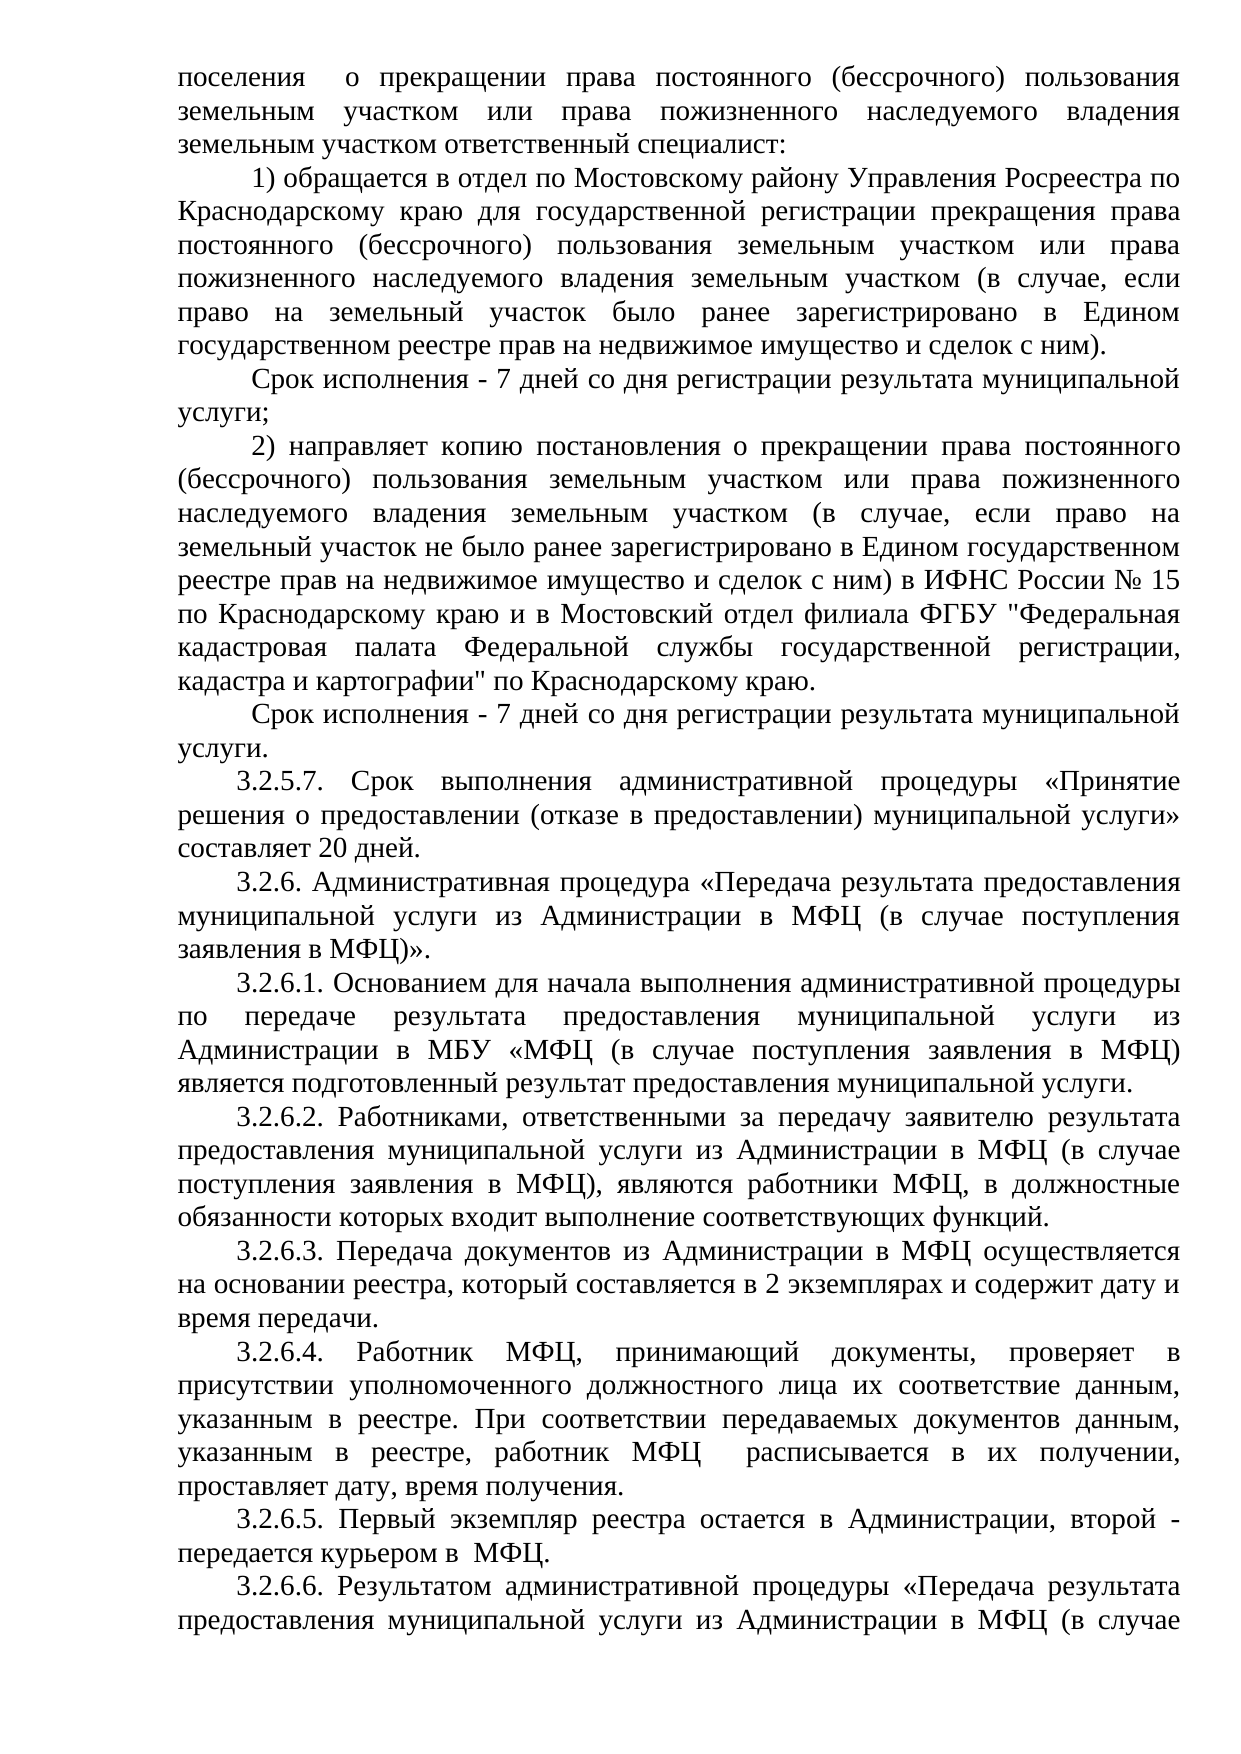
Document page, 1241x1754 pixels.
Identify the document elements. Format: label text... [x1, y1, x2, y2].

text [177, 59, 1181, 160]
text 3.2.6.5. Первый экземпляр реестра остается в Администрации, второй - передается курьером в МФЦ. [177, 1501, 1181, 1568]
text 3.2.6.3. Передача документов из Администрации в МФЦ осуществляется на основании реестра, который составляется в 2 экземплярах и содержит дату и время передачи. [177, 1233, 1181, 1334]
text 3.2.6.2. Работниками, ответственными за передачу заявителю результата предоставления муниципальной услуги из Администрации в МФЦ (в случае поступления заявления в МФЦ), являются работники МФЦ, в должностные обязанности которых входит выполнение соответствующих функций. [177, 1099, 1181, 1233]
text 1) обращается в отдел по Мостовскому району Управления Росреестра по Краснодарскому краю для государственной регистрации прекращения права постоянного (бессрочного) пользования земельным участком или права пожизненного наследуемого владения земельным участком (в случае, если право на земельный участок было ранее зарегистрировано в Едином государственном реестре прав на недвижимое имущество и сделок с ним). [177, 160, 1181, 361]
text 3.2.6. Административная процедура «Передача результата предоставления муниципальной услуги из Администрации в МФЦ (в случае поступления заявления в МФЦ)». [177, 864, 1181, 965]
text 2) направляет копию постановления о прекращении права постоянного (бессрочного) пользования земельным участком или права пожизненного наследуемого владения земельным участком (в случае, если право на земельный участок не было ранее зарегистрировано в Едином государственном реестре прав на недвижимое имущество и сделок с ним) в ИФНС России № 15 по Краснодарскому краю и в Мостовский отдел филиала ФГБУ "Федеральная кадастровая палата Федеральной службы государственной регистрации, кадастра и картографии" по Краснодарскому краю. [177, 428, 1181, 696]
text Срок исполнения - 7 дней со дня регистрации результата муниципальной услуги. [177, 696, 1181, 763]
text 3.2.5.7. Срок выполнения административной процедуры «Принятие решения о предоставлении (отказе в предоставлении) муниципальной услуги» составляет 20 дней. [177, 763, 1181, 864]
text 3.2.6.4. Работник МФЦ, принимающий документы, проверяет в присутствии уполномоченного должностного лица их соответствие данным, указанным в реестре. При соответствии передаваемых документов данным, указанным в реестре, работник МФЦ расписывается в их получении, проставляет дату, время получения. [177, 1334, 1181, 1501]
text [177, 1568, 1181, 1636]
text Срок исполнения - 7 дней со дня регистрации результата муниципальной услуги; [177, 361, 1181, 428]
text 3.2.6.1. Основанием для начала выполнения административной процедуры по передаче результата предоставления муниципальной услуги из Администрации в МБУ «МФЦ (в случае поступления заявления в МФЦ) является подготовленный результат предоставления муниципальной услуги. [177, 965, 1181, 1099]
